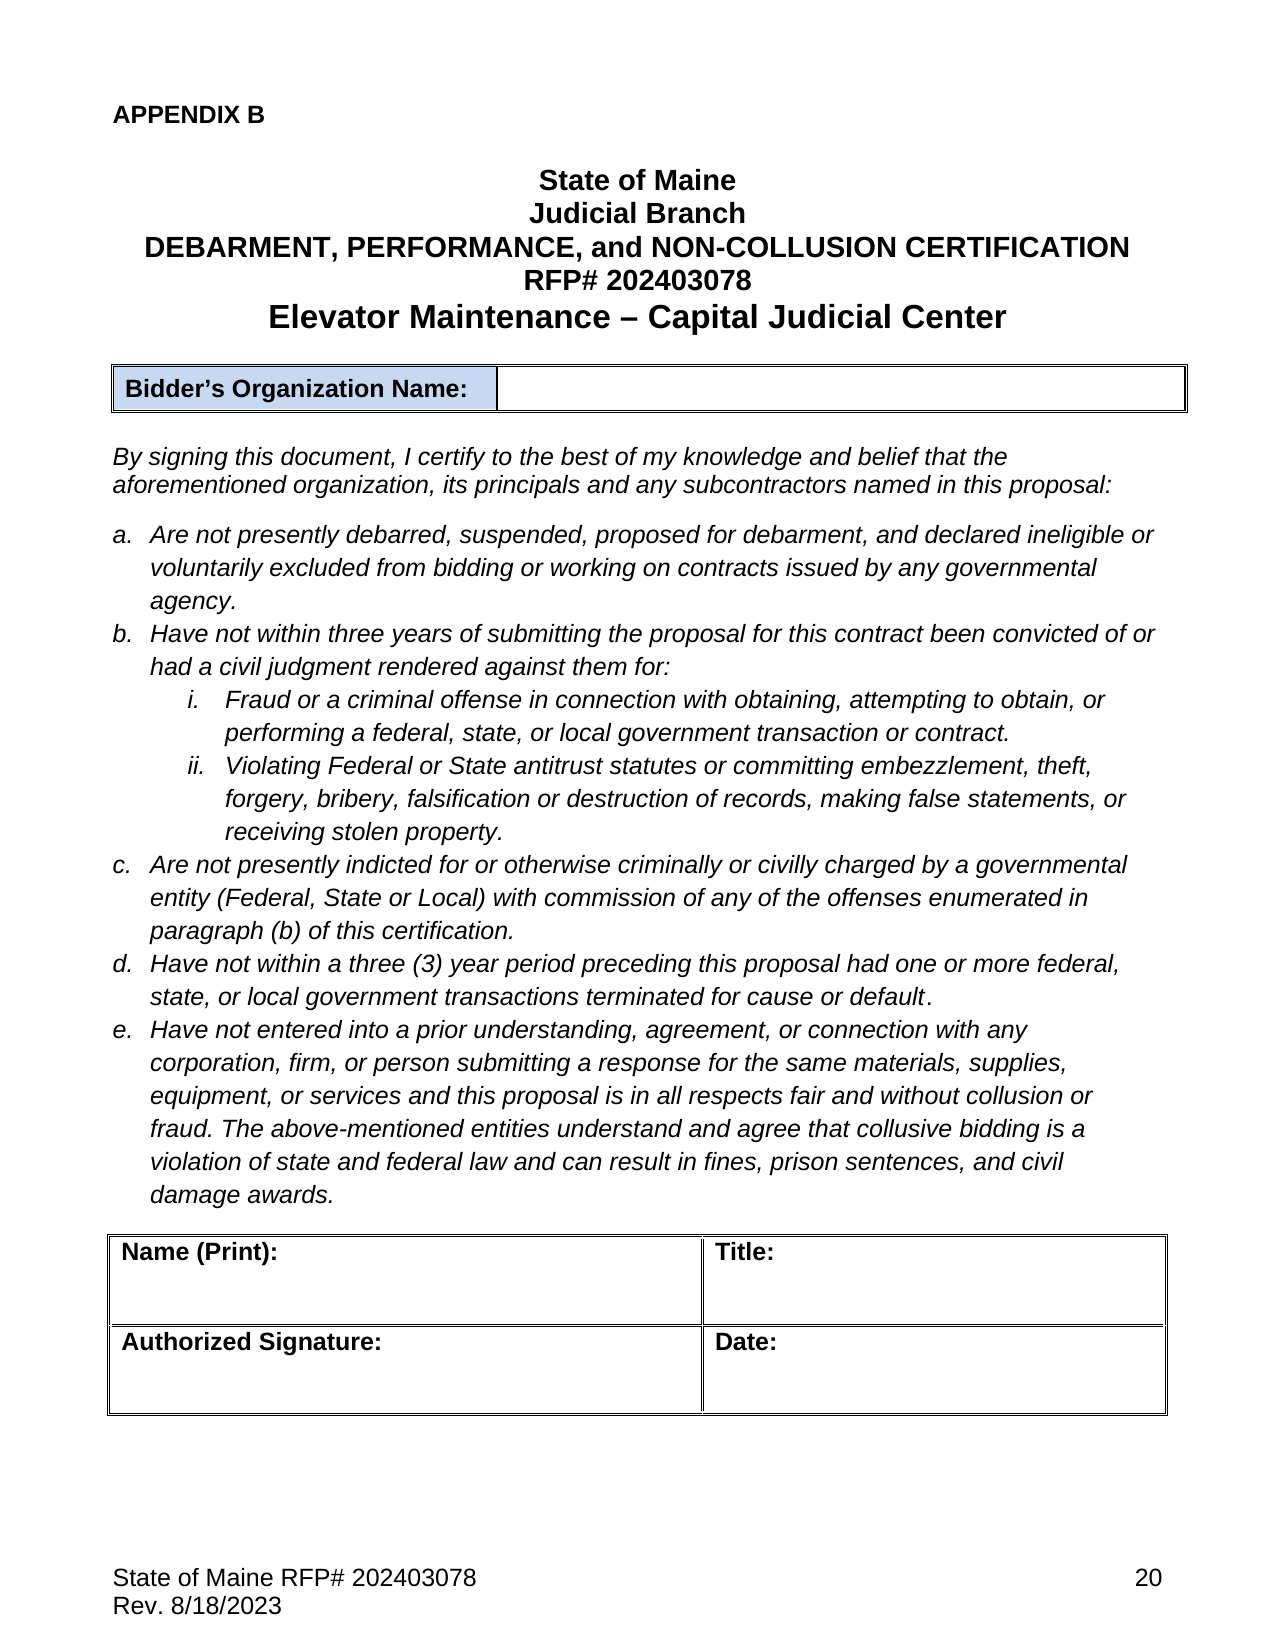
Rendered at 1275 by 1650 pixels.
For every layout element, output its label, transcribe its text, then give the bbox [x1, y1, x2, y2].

list Have not within a three (3) year period preceding this proposal had one or more federal, state, or local government transactions terminated for cause or default. [112, 949, 1162, 1011]
text Judicial Branch [112, 196, 1162, 230]
table_header Title: [702, 1237, 1165, 1323]
table_header Name (Print): [110, 1237, 702, 1323]
table_cell Authorized Signature: [110, 1324, 702, 1413]
list Fraud or a criminal offense in connection with obtaining, attempting to obtain, or performing a federal, state, or local government transaction or contract. [187, 685, 1162, 747]
text APPENDIX B [112, 100, 1162, 129]
table_cell Date: [702, 1324, 1165, 1413]
table_header [498, 367, 1184, 409]
table_header Bidder’s Organization Name: [114, 367, 496, 409]
list Have not entered into a prior understanding, agreement, or connection with any corporation, firm, or person submitting a response for the same materials, supplies, equipment, or services and this proposal is in all respects fair and without collusion or fraud. The above-mentioned entities understand and agree that collusive bidding is a violation of state and federal law and can result in fines, prison sentences, and civil damage awards. [112, 1015, 1162, 1209]
list Have not within three years of submitting the proposal for this contract been convicted of or had a civil judgment rendered against them for: [112, 619, 1162, 681]
text By signing this document, I certify to the best of my knowledge and belief that the aforementioned organization, its principals and any subcontractors named in this proposal: [112, 441, 1162, 499]
list Violating Federal or State antitrust statutes or committing embezzlement, theft, forgery, bribery, falsification or destruction of records, making false statements, or receiving stolen property. [187, 751, 1162, 846]
text DEBARMENT, PERFORMANCE, and NON-COLLUSION CERTIFICATION [112, 230, 1162, 263]
list Are not presently indicted for or otherwise criminally or civilly charged by a governmental entity (Federal, State or Local) with commission of any of the offenses enumerated in paragraph (b) of this certification. [112, 850, 1162, 945]
text RFP# 202403078 [112, 263, 1162, 297]
text Elevator Maintenance – Capital Judicial Center [112, 297, 1162, 335]
list Are not presently debarred, suspended, proposed for debarment, and declared ineligible or voluntarily excluded from bidding or working on contracts issued by any governmental agency. [112, 520, 1162, 614]
text State of Maine [112, 163, 1162, 196]
